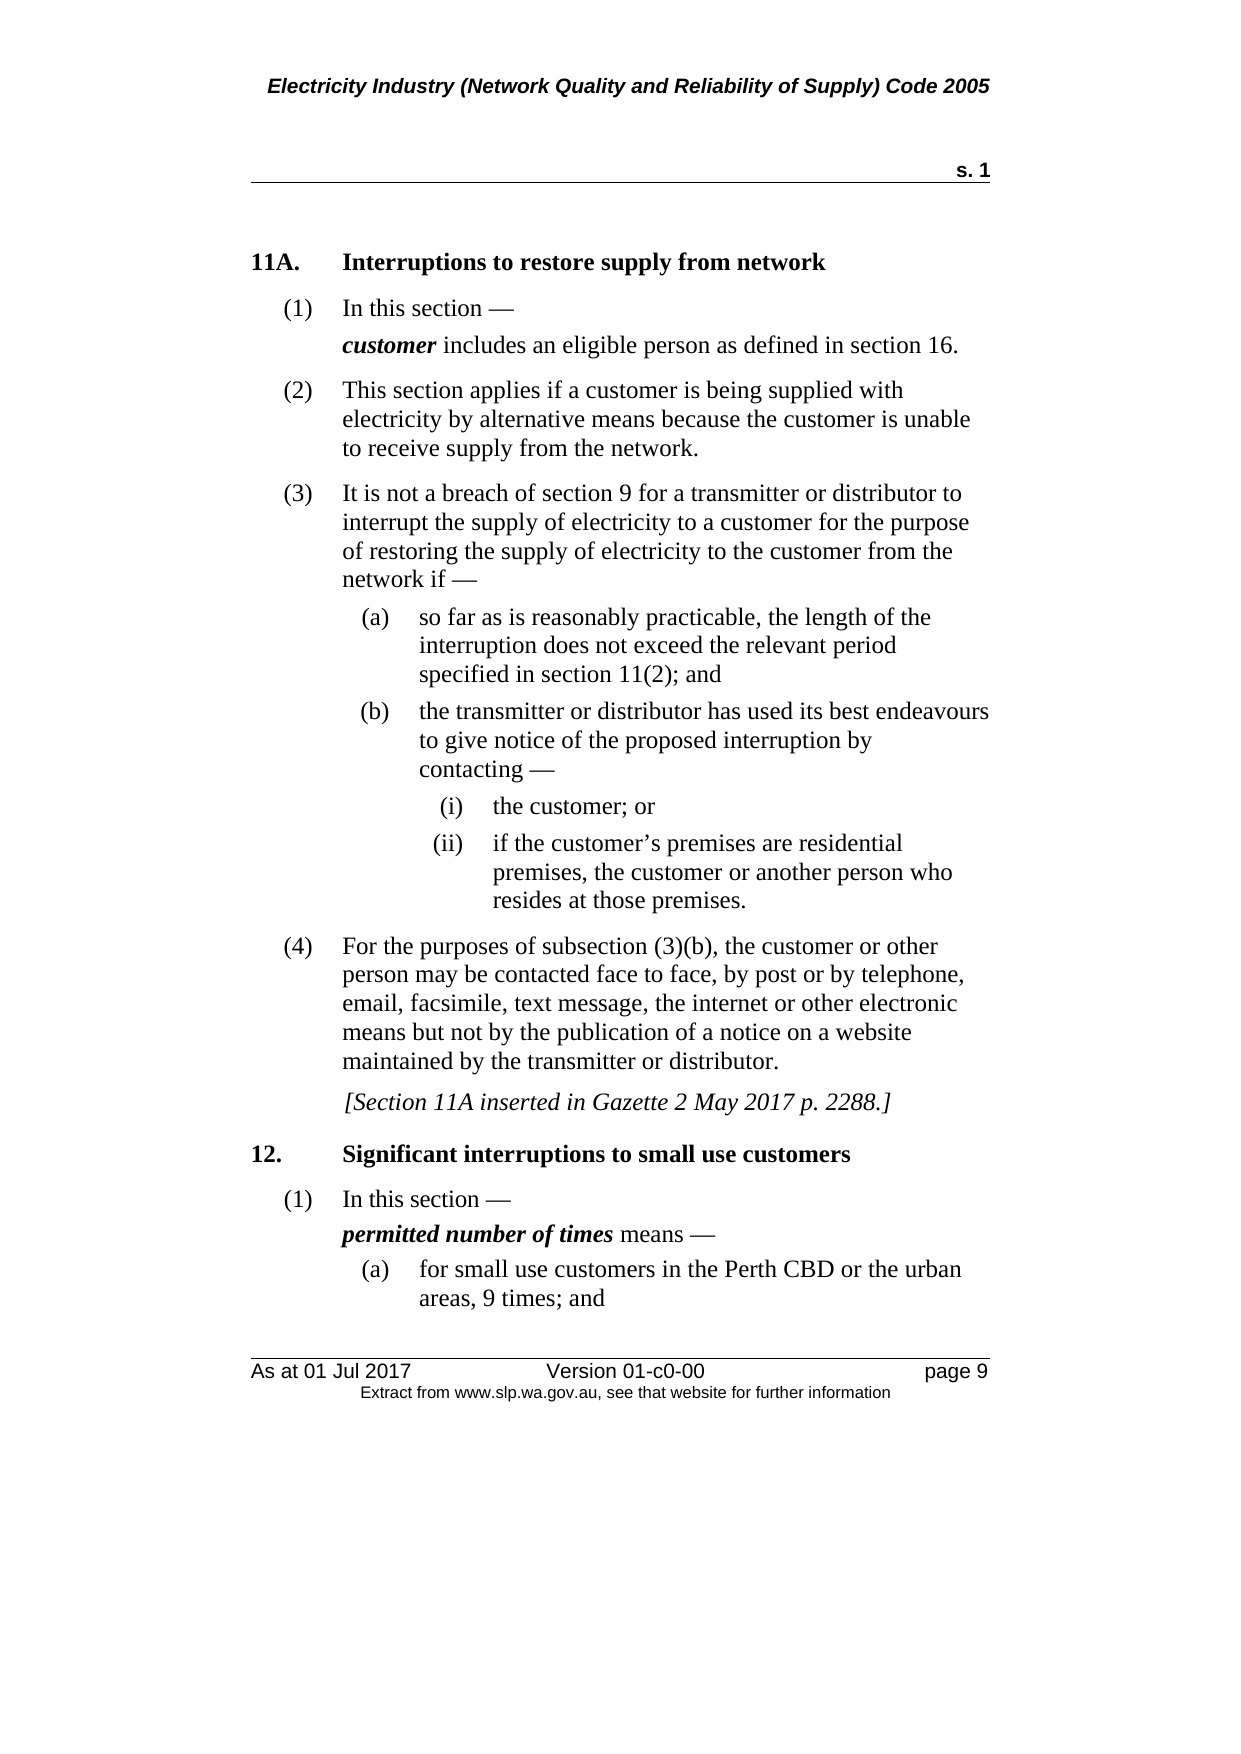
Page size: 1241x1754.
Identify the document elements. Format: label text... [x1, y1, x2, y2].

text customer includes an eligible person as defined in section 16. [251, 330, 990, 359]
text (2) This section applies if a customer is being supplied with electricity by alternative means because the customer is unable to receive supply from the network. [251, 375, 990, 462]
text permitted number of times means — [251, 1219, 990, 1248]
text (a) for small use customers in the Perth CBD or the urban areas, 9 times; and [251, 1254, 990, 1312]
text [Section 11A inserted in Gazette 2 May 2017 p. 2288.] [251, 1087, 990, 1116]
text (a) so far as is reasonably practicable, the length of the interruption does not exceed the relevant period specified in section 11(2); and [251, 602, 990, 688]
text (i) the customer; or [251, 791, 990, 819]
subtitle 11A. Interruptions to restore supply from network [251, 247, 990, 276]
subtitle 12. Significant interruptions to small use customers [251, 1139, 990, 1167]
text (b) the transmitter or distributor has used its best endeavours to give notice of the proposed interruption by contacting — [251, 696, 990, 782]
text (3) It is not a breach of section 9 for a transmitter or distributor to interrupt the supply of electricity to a customer for the purpose of restoring the supply of electricity to the customer from the network if — [251, 478, 990, 593]
text (1) In this section — [251, 1184, 990, 1213]
text (4) For the purposes of subsection (3)(b), the customer or other person may be contacted face to face, by post or by telephone, email, facsimile, text message, the internet or other electronic means but not by the publication of a notice on a website maintained by the transmitter or distributor. [251, 931, 990, 1074]
text (ii) if the customer’s premises are residential premises, the customer or another person who resides at those premises. [251, 828, 990, 914]
text (1) In this section — [251, 293, 990, 322]
